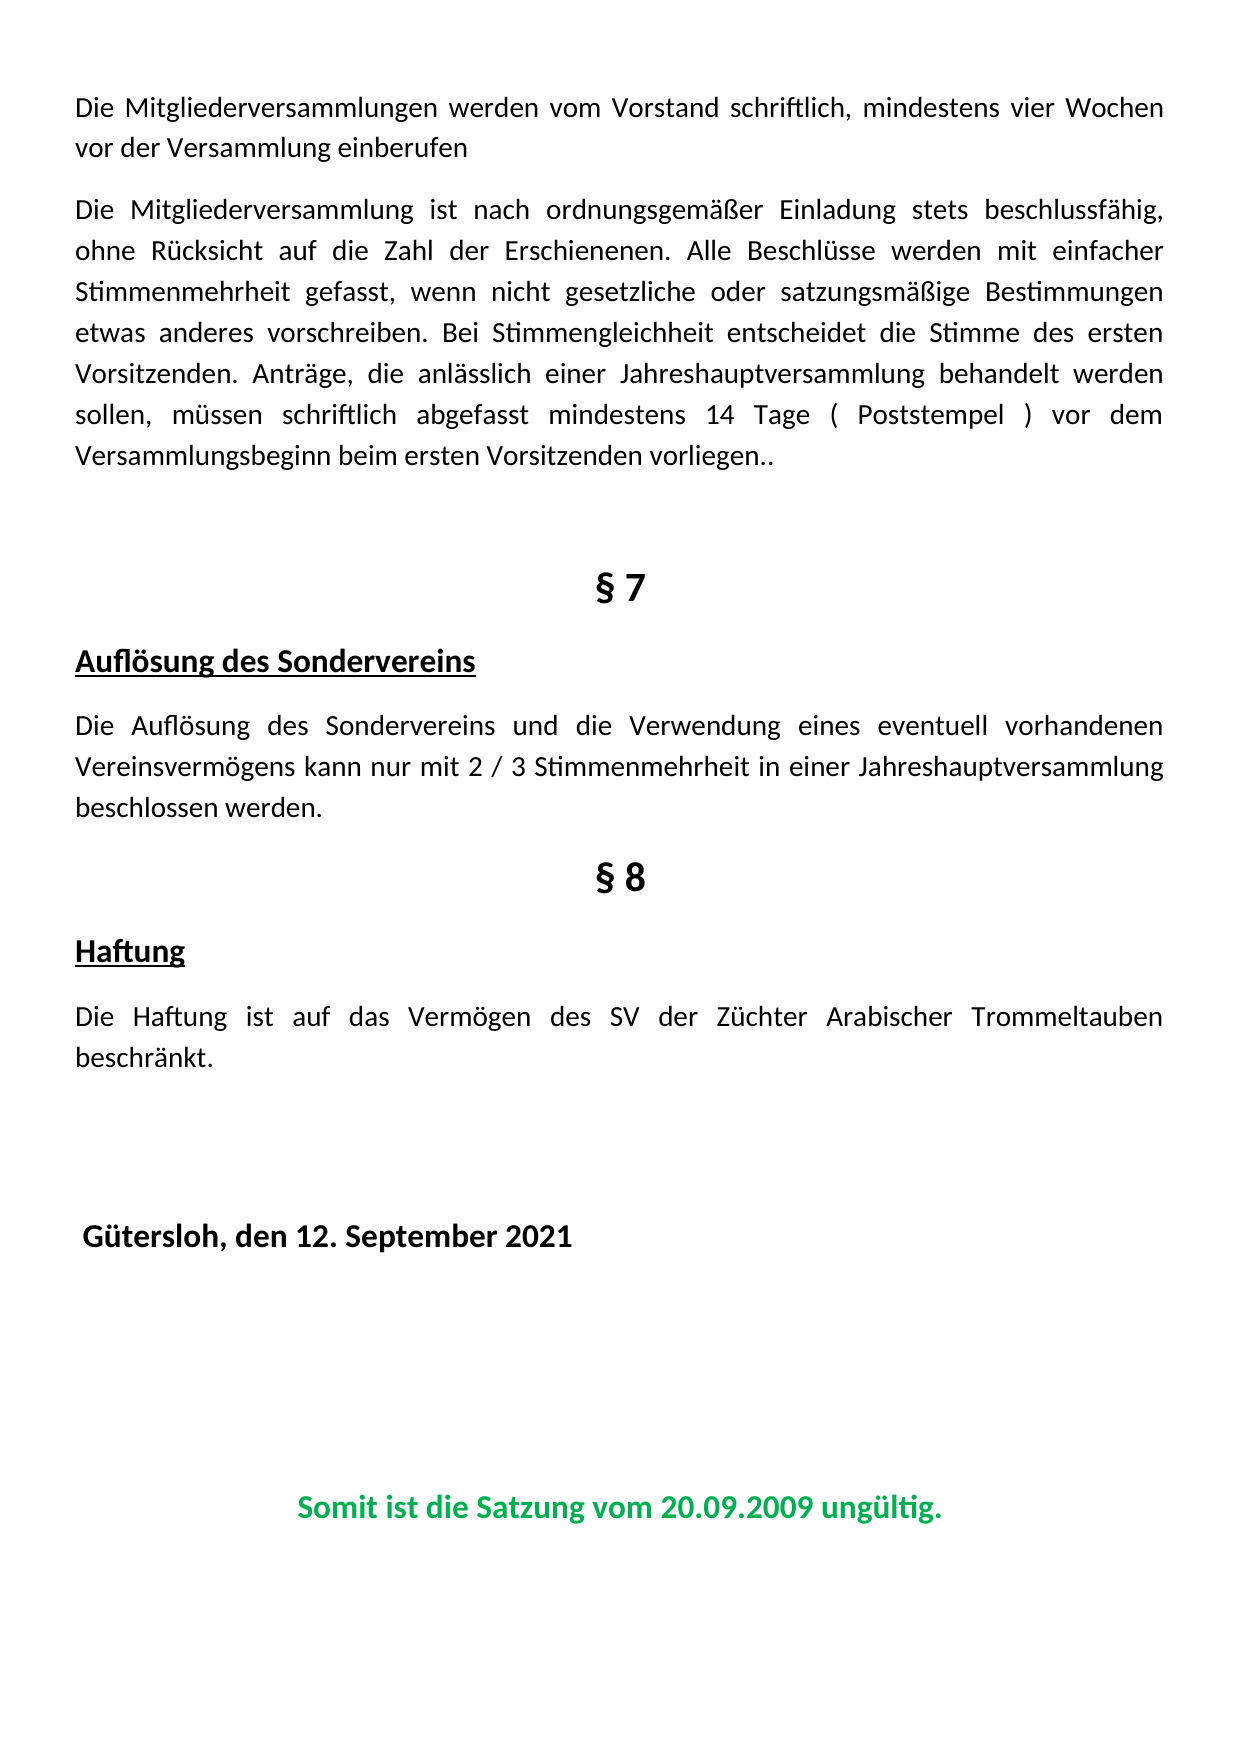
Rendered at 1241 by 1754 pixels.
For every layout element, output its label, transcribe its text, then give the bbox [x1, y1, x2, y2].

text Die Auflösung des Sondervereins und die Verwendung eines eventuell vorhandenen Vereinsvermögens kann nur mit 2 / 3 Stimmenmehrheit in einer Jahreshauptversammlung beschlossen werden. [75, 707, 1165, 825]
text Die Mitgliederversammlung ist nach ordnungsgemäßer Einladung stets beschlussfähig, ohne Rücksicht auf die Zahl der Erschienenen. Alle Beschlüsse werden mit einfacher Stimmenmehrheit gefasst, wenn nicht gesetzliche oder satzungsmäßige Bestimmungen etwas anderes vorschreiben. Bei Stimmengleichheit entscheidet die Stimme des ersten Vorsitzenden. Anträge, die anlässlich einer Jahreshauptversammlung behandelt werden sollen, müssen schriftlich abgefasst mindestens 14 Tage ( Poststempel ) vor dem Versammlungsbeginn beim ersten Vorsitzenden vorliegen.. [75, 191, 1165, 473]
text Auflösung des Sondervereins [75, 640, 1165, 681]
text Somit ist die Satzung vom 20.09.2009 ungültig. [75, 1486, 1165, 1527]
text Die Haftung ist auf das Vermögen des SV der Züchter Arabischer Trommeltauben beschränkt. [75, 998, 1165, 1074]
text Die Mitgliederversammlungen werden vom Vorstand schriftlich, mindestens vier Wochen vor der Versammlung einberufen [75, 89, 1165, 165]
text Haftung [75, 930, 1165, 971]
text § 8 [75, 851, 1165, 902]
text Gütersloh, den 12. September 2021 [75, 1215, 1165, 1256]
text § 7 [75, 561, 1165, 611]
